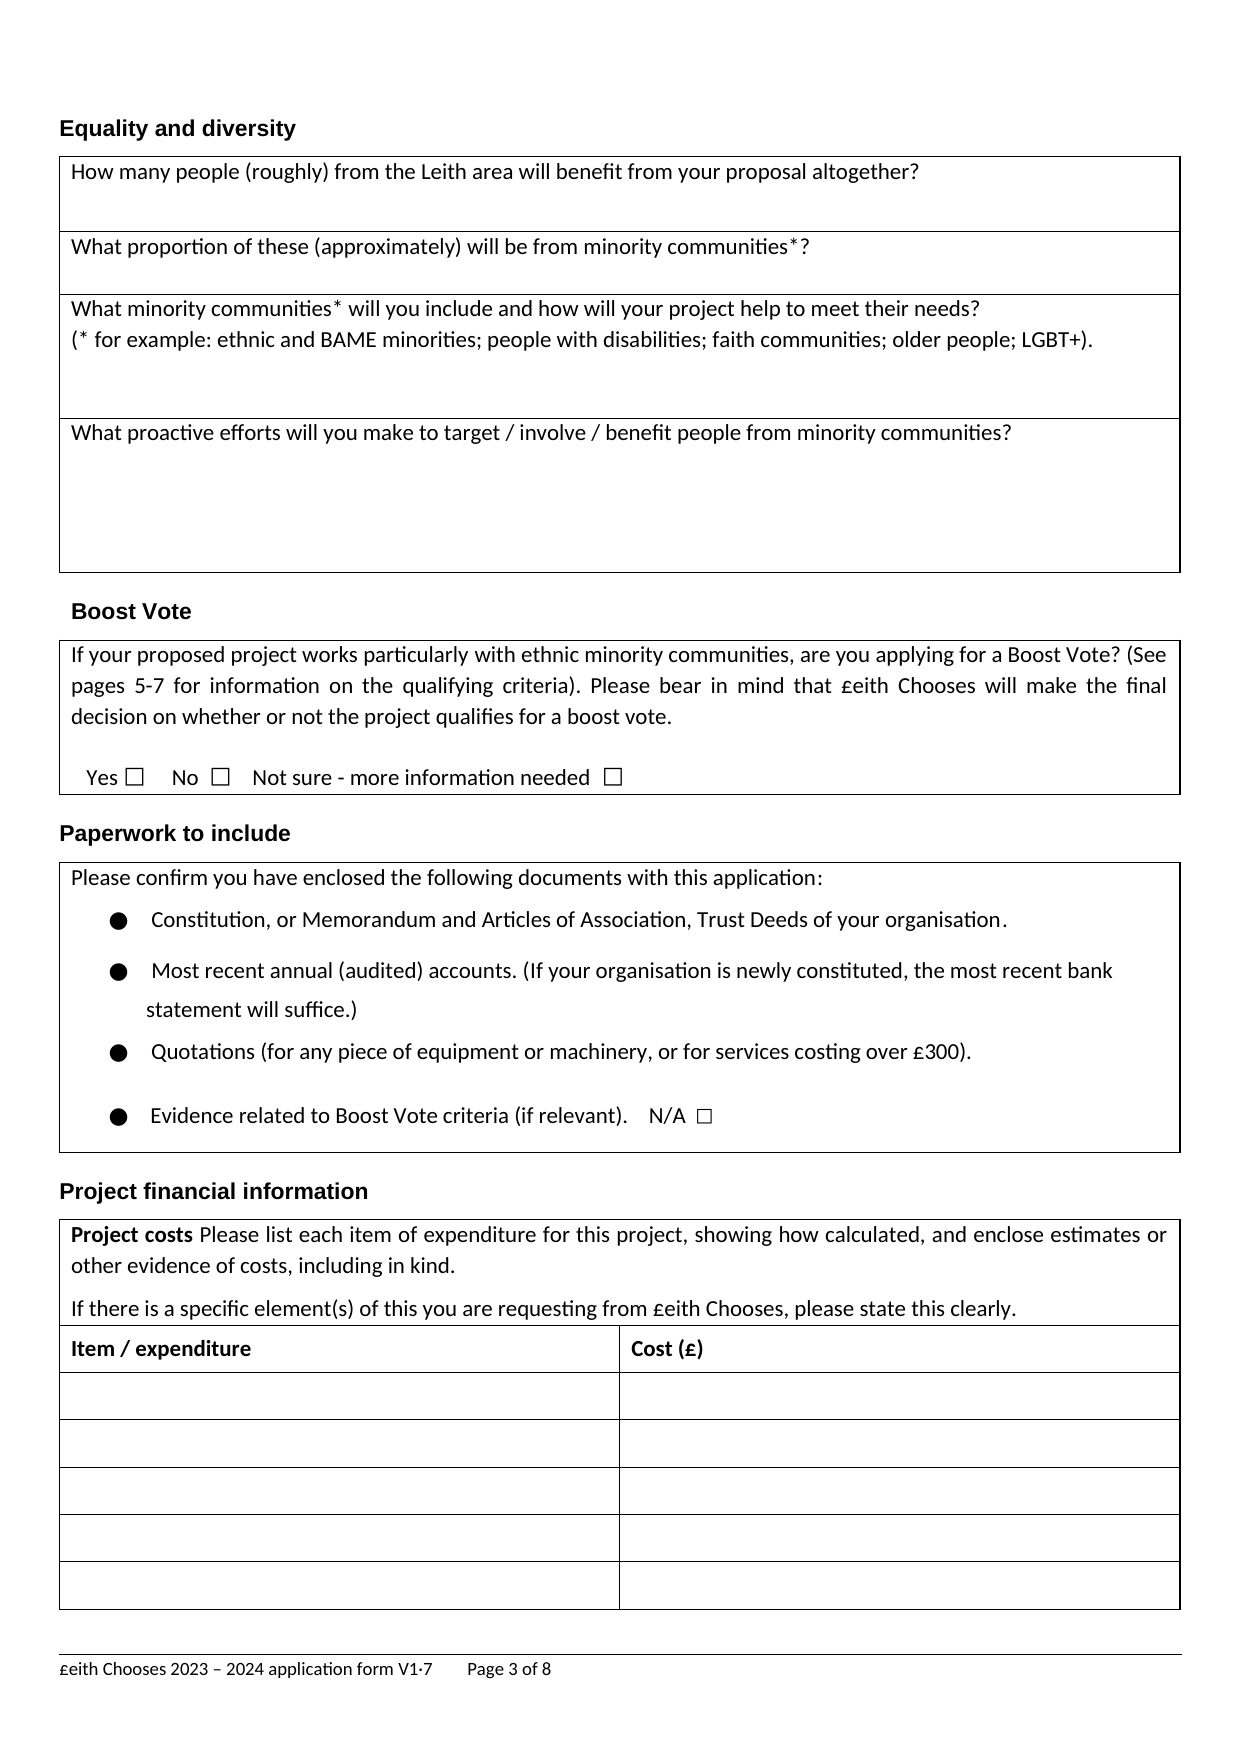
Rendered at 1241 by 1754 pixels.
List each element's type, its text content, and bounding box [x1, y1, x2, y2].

table_cell [620, 1420, 1179, 1467]
table_cell [620, 1468, 1179, 1514]
table_cell [60, 1562, 619, 1608]
table_cell [60, 1468, 619, 1514]
table_cell [620, 1515, 1179, 1561]
table_cell What minority communities* will you include and how will your project help to meet their needs? (* for example: ethnic and BAME minorities; people with disabilities; faith communities; older people; LGBT+). [60, 295, 1179, 417]
table_cell If your proposed project works particularly with ethnic minority communities, are you applying for a Boost Vote? (See pages 5-7 for information on the qualifying criteria). Please bear in mind that £eith Chooses will make the final decision on whether or not the project qualifies for a boost vote. Yes ⬜ No ⬜ Not sure - more information needed ⬜ [60, 641, 1179, 794]
table_header Project costs Please list each item of expenditure for this project, showing how calculated, and enclose estimates or other evidence of costs, including in kind. If there is a specific element(s) of this you are requesting from £eith Chooses, please state this clearly. [60, 1220, 1179, 1325]
table_cell What proportion of these (approximately) will be from minority communities*? [60, 232, 1179, 293]
table_cell Cost (£) [620, 1326, 1179, 1372]
subtitle Project financial information [59, 1178, 1181, 1204]
subtitle Equality and diversity [59, 115, 1181, 141]
table_cell Boost Vote [60, 573, 1180, 639]
table_cell [620, 1373, 1179, 1419]
subtitle Paperwork to include [59, 820, 1181, 846]
table_cell [60, 1373, 619, 1419]
table_cell Item / expenditure [60, 1326, 619, 1372]
table_cell [60, 1515, 619, 1561]
table_cell What proactive efforts will you make to target / involve / benefit people from minority communities? [60, 419, 1179, 572]
table_header How many people (roughly) from the Leith area will benefit from your proposal altogether? [60, 157, 1179, 231]
table_header Please confirm you have enclosed the following documents with this application: Constitution, or Memorandum and Articles of Association, Trust Deeds of your organisation. Most recent annual (audited) accounts. (If your organisation is newly constituted, the most recent bank statement will suffice.) Quotations (for any piece of equipment or machinery, or for services costing over £300). Evidence related to Boost Vote criteria (if relevant). N/A ⬜ [60, 863, 1179, 1152]
table_cell [60, 1420, 619, 1467]
table_cell [620, 1562, 1179, 1608]
